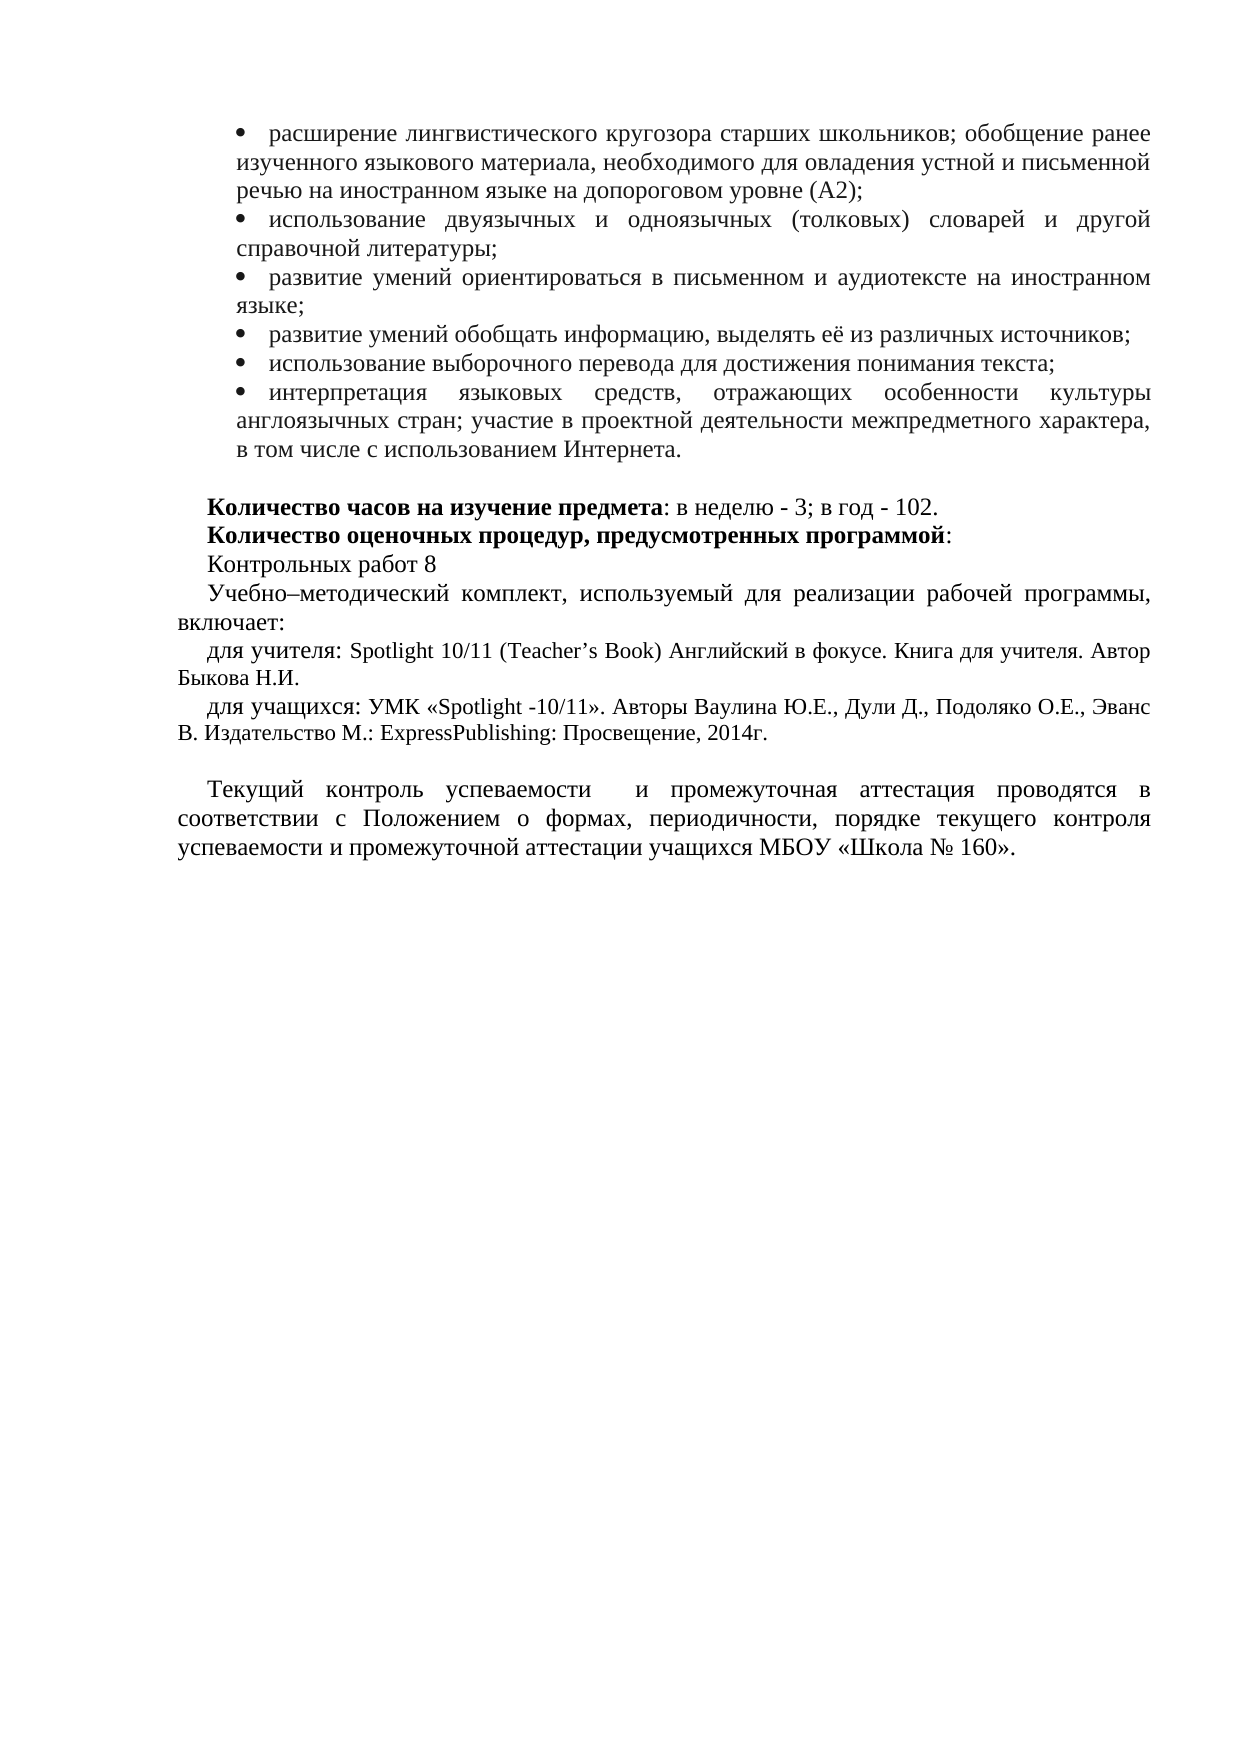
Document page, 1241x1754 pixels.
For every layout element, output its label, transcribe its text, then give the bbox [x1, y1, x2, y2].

text для учащихся: УМК «Spotlight -10/11». Авторы Ваулина Ю.Е., Дули Д., Подоляко О.Е., Эванс В. Издательство М.: ExpressPublishing: Просвещение, 2014г. [177, 691, 1152, 746]
text Текущий контроль успеваемости и промежуточная аттестация проводятся в соответствии с Положением о формах, периодичности, порядке текущего контроля успеваемости и промежуточной аттестации учащихся МБОУ «Школа № 160». [177, 774, 1152, 861]
text Количество часов на изучение предмета: в неделю - 3; в год - 102. [177, 492, 1152, 521]
text для учителя: Spotlight 10/11 (Teacher’s Book) Английский в фокусе. Книга для учителя. Автор Быкова Н.И. [177, 636, 1152, 691]
text Контрольных работ 8 [177, 549, 1152, 578]
text  использование выборочного перевода для достижения понимания текста; [236, 348, 1152, 377]
text  интерпретация языковых средств, отражающих особенности культуры англоязычных стран; участие в проектной деятельности межпредметного характера, в том числе с использованием Интернета. [236, 377, 1152, 463]
text  использование двуязычных и одноязычных (толковых) словарей и другой справочной литературы; [236, 204, 1152, 262]
text  развитие умений обобщать информацию, выделять её из различных источников; [236, 319, 1152, 348]
text Учебно–методический комплект, используемый для реализации рабочей программы, включает: [177, 578, 1152, 636]
text Количество оценочных процедур, предусмотренных программой: [177, 521, 1152, 549]
text  развитие умений ориентироваться в письменном и аудиотексте на иностранном языке; [236, 262, 1152, 319]
text  расширение лингвистического кругозора старших школьников; обобщение ранее изученного языкового материала, необходимого для овладения устной и письменной речью на иностранном языке на допороговом уровне (А2); [236, 118, 1152, 204]
